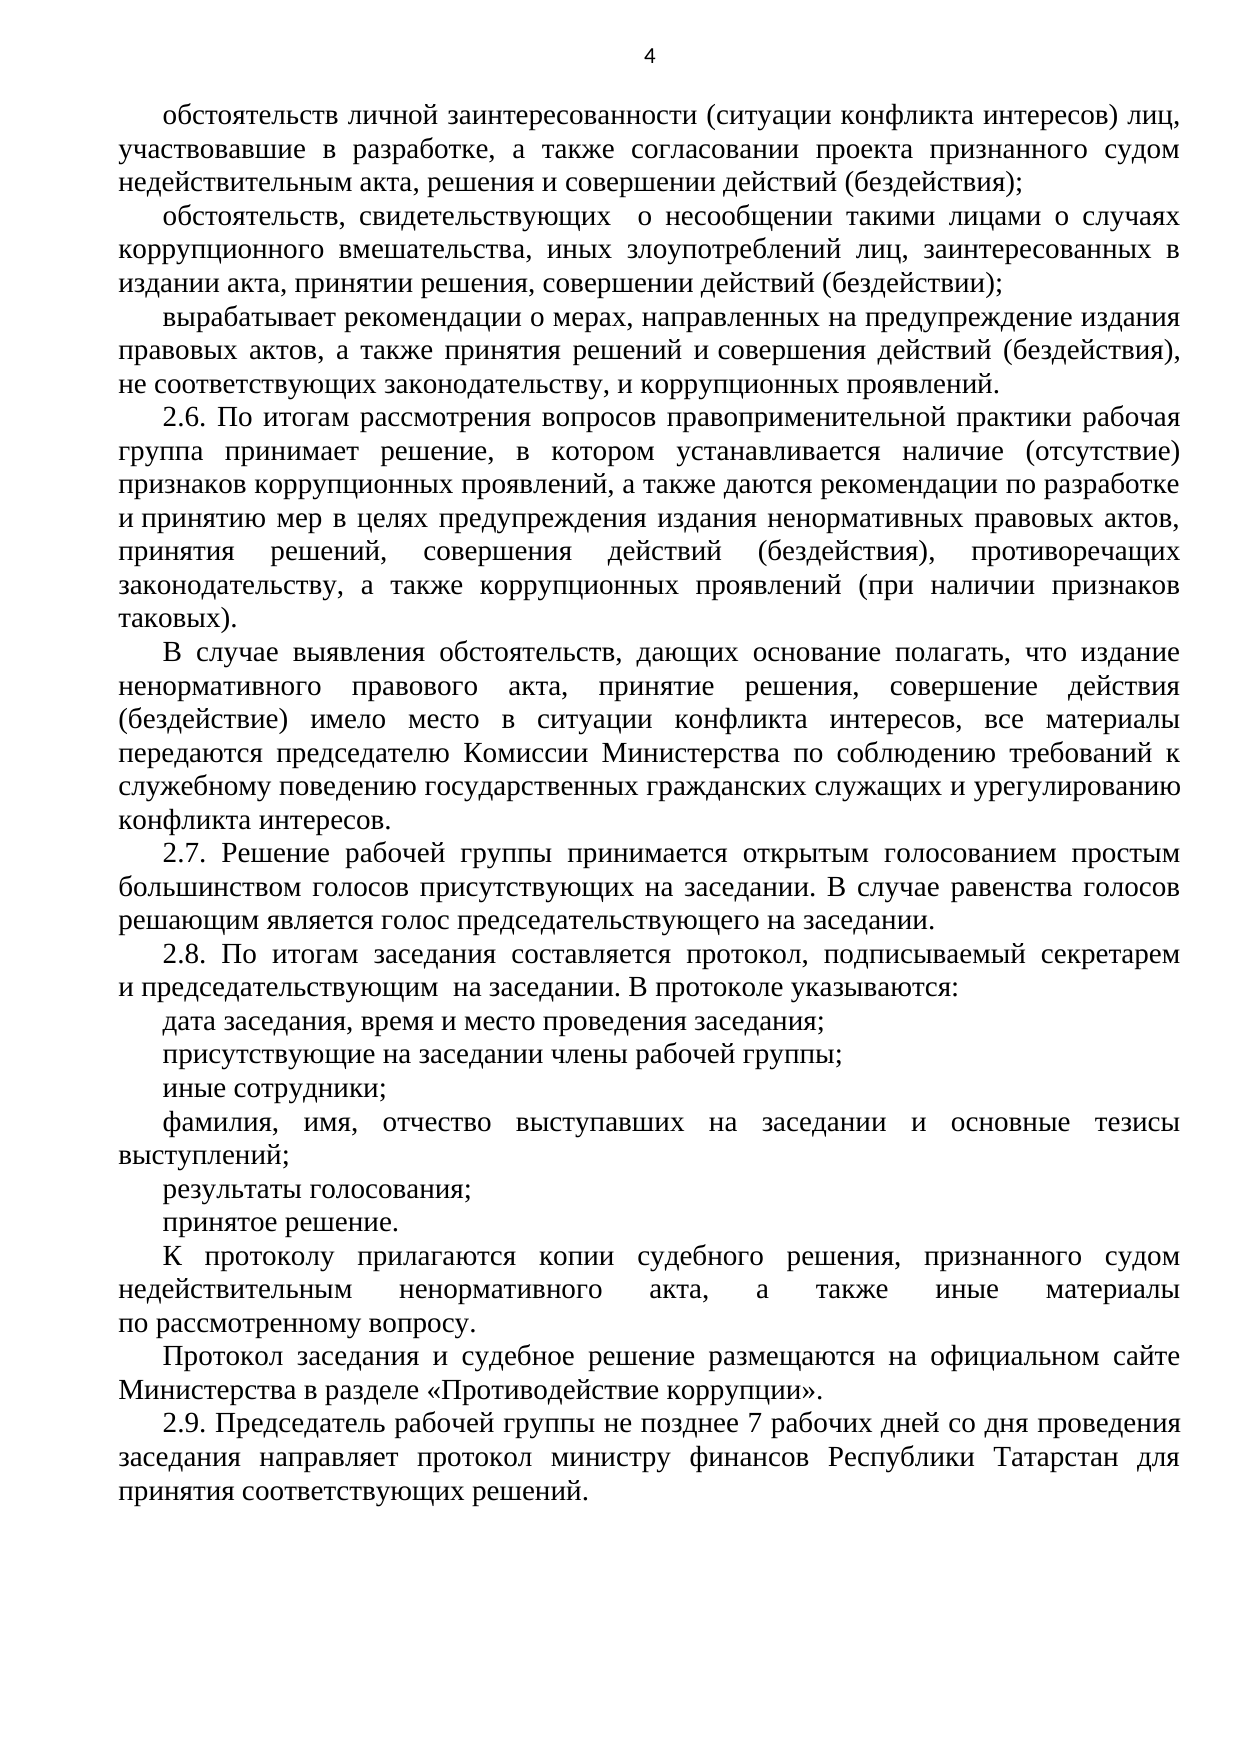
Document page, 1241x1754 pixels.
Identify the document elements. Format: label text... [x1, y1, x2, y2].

text Протокол заседания и судебное решение размещаются на официальном сайте Министерства в разделе «Противодействие коррупции». [118, 1338, 1181, 1406]
text 2.7. Решение рабочей группы принимается открытым голосованием простым большинством голосов присутствующих на заседании. В случае равенства голосов решающим является голос председательствующего на заседании. [118, 835, 1181, 936]
text К протоколу прилагаются копии судебного решения, признанного судом недействительным ненормативного акта, а также иные материалы по рассмотренному вопросу. [118, 1238, 1181, 1338]
text 2.9. Председатель рабочей группы не позднее 7 рабочих дней со дня проведения заседания направляет протокол министру финансов Республики Татарстан для принятия соответствующих решений. [118, 1406, 1181, 1506]
text В случае выявления обстоятельств, дающих основание полагать, что издание ненормативного правового акта, принятие решения, совершение действия (бездействие) имело место в ситуации конфликта интересов, все материалы передаются председателю Комиссии Министерства по соблюдению требований к служебному поведению государственных гражданских служащих и урегулированию конфликта интересов. [118, 634, 1181, 835]
text фамилия, имя, отчество выступавших на заседании и основные тезисы выступлений; [118, 1104, 1181, 1171]
text дата заседания, время и место проведения заседания; [118, 1003, 1181, 1037]
text результаты голосования; [118, 1171, 1181, 1204]
text принятое решение. [118, 1204, 1181, 1238]
text иные сотрудники; [118, 1070, 1181, 1104]
text обстоятельств личной заинтересованности (ситуации конфликта интересов) лиц, участвовавшие в разработке, а также согласовании проекта признанного судом недействительным акта, решения и совершении действий (бездействия); [118, 97, 1181, 198]
text вырабатывает рекомендации о мерах, направленных на предупреждение издания правовых актов, а также принятия решений и совершения действий (бездействия), не соответствующих законодательству, и коррупционных проявлений. [118, 299, 1181, 399]
text 2.8. По итогам заседания составляется протокол, подписываемый секретарем и председательствующим на заседании. В протоколе указываются: [118, 936, 1181, 1003]
text присутствующие на заседании члены рабочей группы; [118, 1037, 1181, 1070]
text 2.6. По итогам рассмотрения вопросов правоприменительной практики рабочая группа принимает решение, в котором устанавливается наличие (отсутствие) признаков коррупционных проявлений, а также даются рекомендации по разработке и принятию мер в целях предупреждения издания ненормативных правовых актов, принятия решений, совершения действий (бездействия), противоречащих законодательству, а также коррупционных проявлений (при наличии признаков таковых). [118, 399, 1181, 634]
text обстоятельств, свидетельствующих о несообщении такими лицами о случаях коррупционного вмешательства, иных злоупотреблений лиц, заинтересованных в издании акта, принятии решения, совершении действий (бездействии); [118, 198, 1181, 299]
